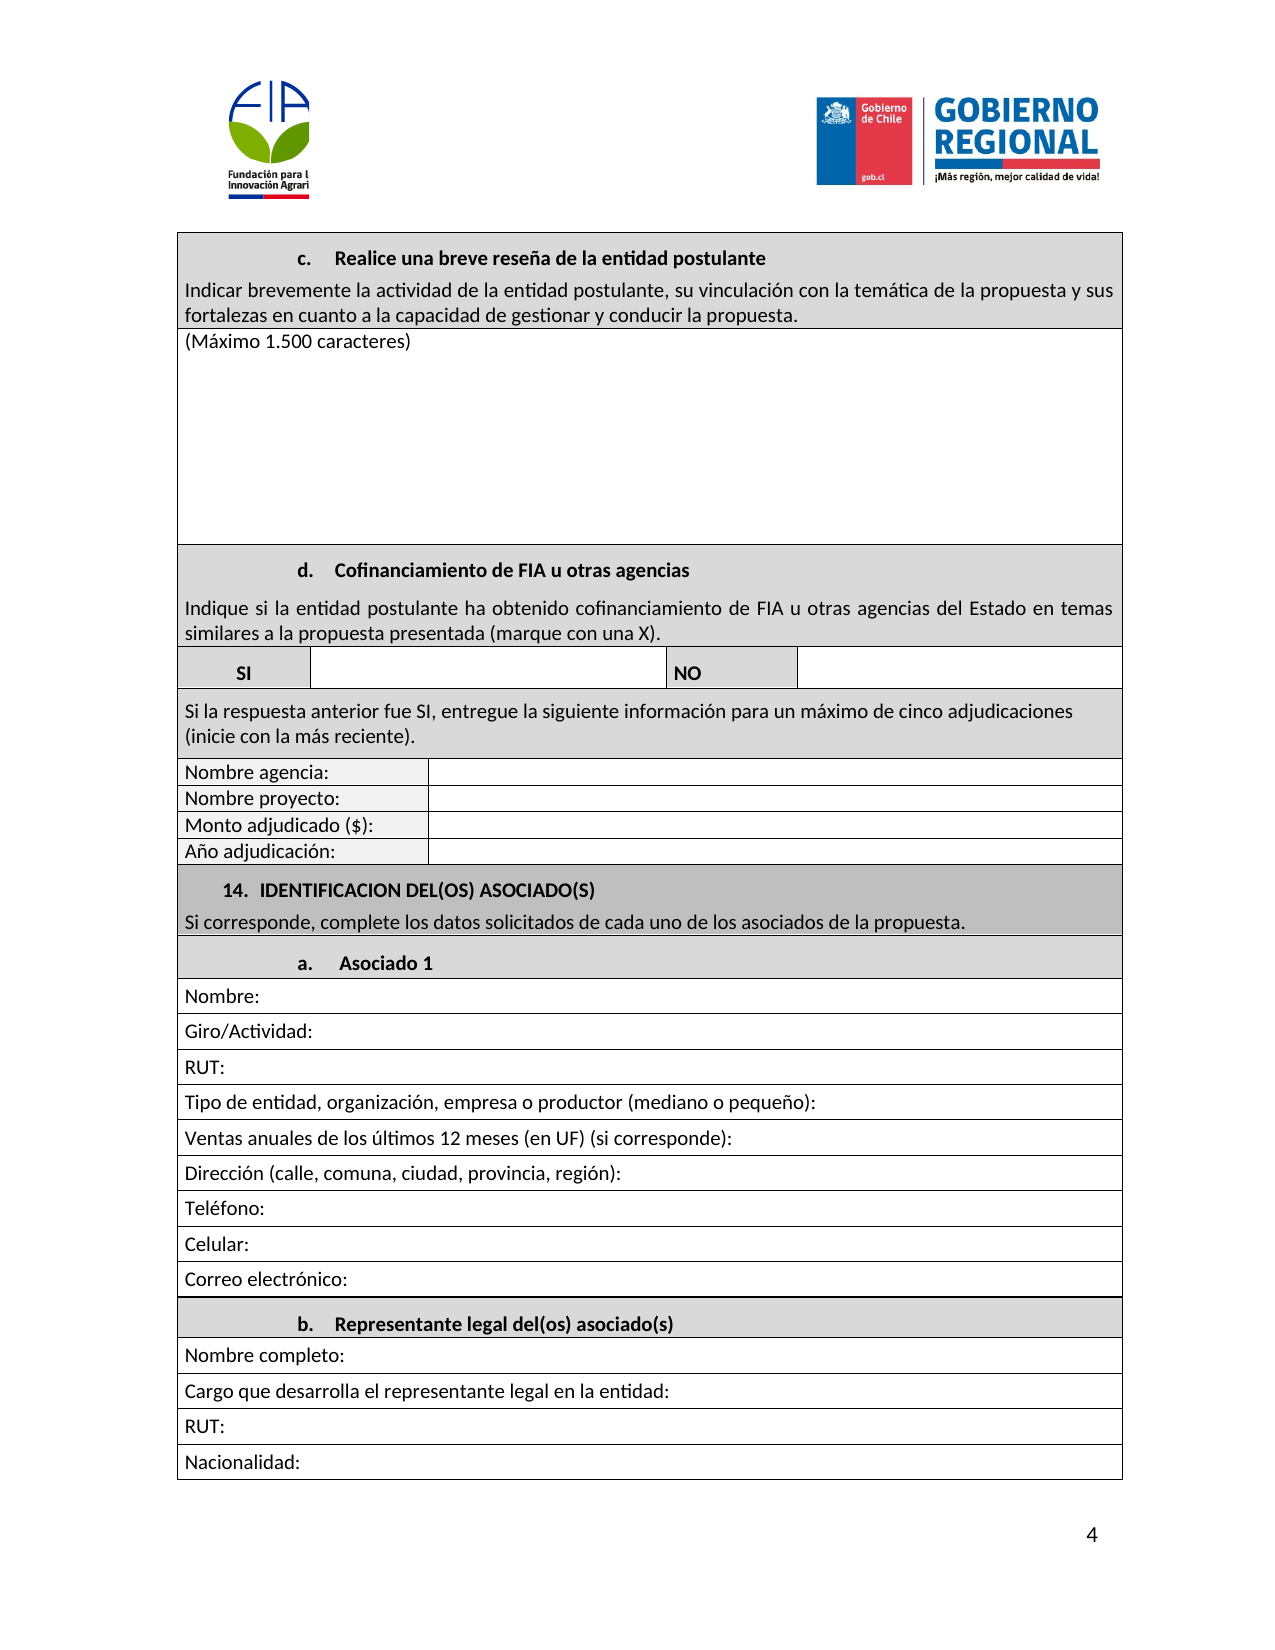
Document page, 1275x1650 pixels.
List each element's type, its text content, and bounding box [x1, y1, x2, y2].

table_cell Año adjudicación: [178, 839, 428, 864]
table_cell Correo electrónico: [178, 1262, 1122, 1296]
picture [227, 78, 309, 198]
table_cell Giro/Actividad: [178, 1014, 1122, 1048]
table_cell Representante legal del(os) asociado(s) [178, 1298, 1122, 1337]
table_cell Tipo de entidad, organización, empresa o productor (mediano o pequeño): [178, 1085, 1122, 1119]
table_cell Nombre agencia: [178, 759, 428, 784]
table_cell Cargo que desarrolla el representante legal en la entidad: [178, 1374, 1122, 1408]
table_cell Monto adjudicado ($): [178, 812, 428, 837]
table_cell [429, 812, 1122, 837]
table_cell Asociado 1 [178, 936, 1122, 978]
table_cell IDENTIFICACION DEL(OS) ASOCIADO(S) Si corresponde, complete los datos solicitados de cada uno de los asociados de la propuesta. [178, 865, 1122, 934]
table_cell NO [667, 647, 797, 687]
table_cell Celular: [178, 1227, 1122, 1261]
table_cell [429, 759, 1122, 784]
table_cell Nombre proyecto: [178, 786, 428, 811]
table_cell SI [178, 647, 310, 687]
table_cell Ventas anuales de los últimos 12 meses (en UF) (si corresponde): [178, 1120, 1122, 1155]
table_cell [429, 839, 1122, 864]
table_cell Nacionalidad: [178, 1445, 1122, 1479]
table_cell RUT: [178, 1050, 1122, 1084]
table_cell (Máximo 1.500 caracteres) [178, 329, 1122, 543]
table_cell Si la respuesta anterior fue SI, entregue la siguiente información para un máximo de cinco adjudicaciones (inicie con la más reciente). [178, 689, 1122, 758]
table_cell Cofinanciamiento de FIA u otras agencias Indique si la entidad postulante ha obtenido cofinanciamiento de FIA u otras agencias del Estado en temas similares a la propuesta presentada (marque con una X). [178, 545, 1122, 646]
table_header Realice una breve reseña de la entidad postulante Indicar brevemente la actividad de la entidad postulante, su vinculación con la temática de la propuesta y sus fortalezas en cuanto a la capacidad de gestionar y conducir la propuesta. [178, 233, 1122, 328]
table_cell Teléfono: [178, 1191, 1122, 1226]
table_cell RUT: [178, 1409, 1122, 1443]
table_cell [429, 786, 1122, 811]
table_cell Nombre completo: [178, 1338, 1122, 1373]
table_cell [798, 647, 1122, 687]
table_cell Dirección (calle, comuna, ciudad, provincia, región): [178, 1156, 1122, 1190]
picture [811, 91, 1102, 188]
table_cell [311, 647, 666, 687]
table_cell Nombre: [178, 979, 1122, 1013]
